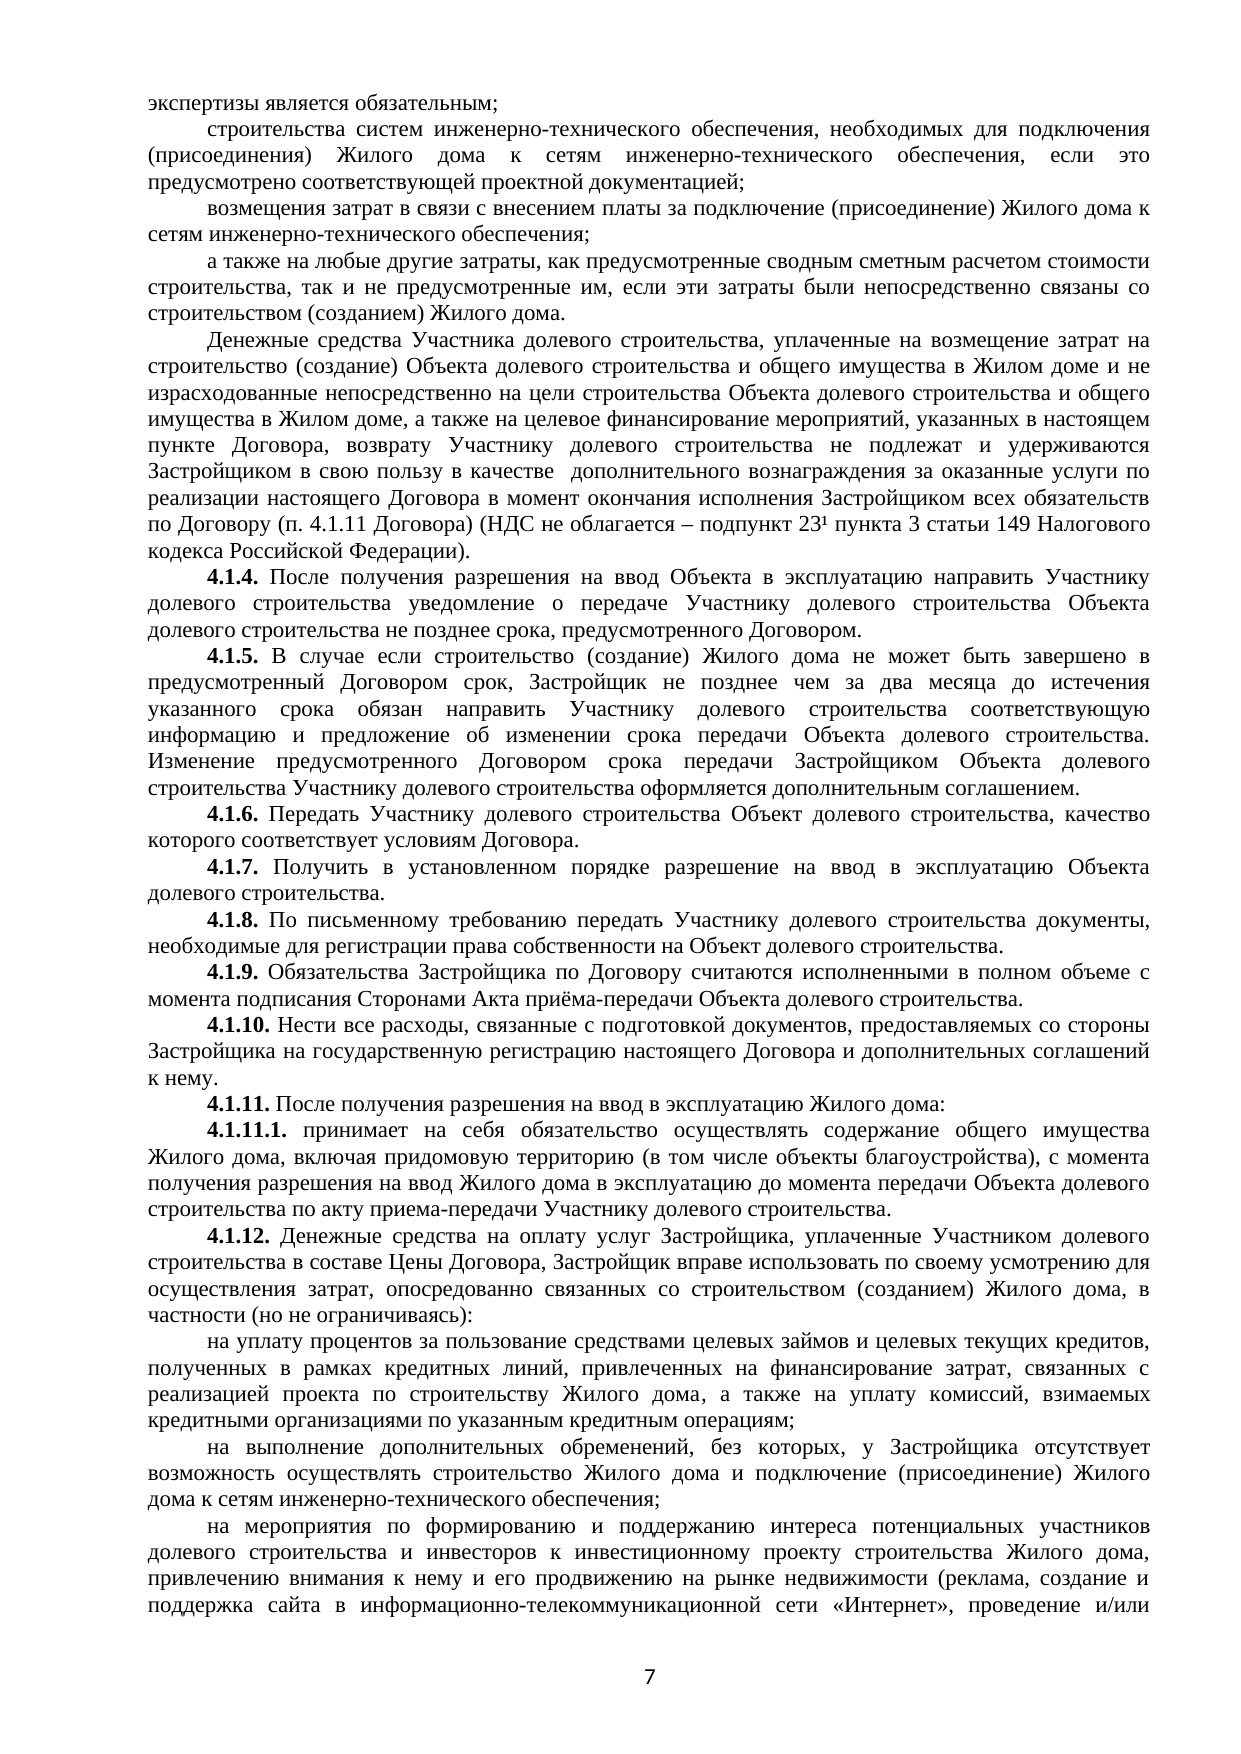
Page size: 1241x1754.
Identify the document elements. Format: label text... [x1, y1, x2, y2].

text 4.1.4. После получения разрешения на ввод Объекта в эксплуатацию направить Участнику долевого строительства уведомление о передаче Участнику долевого строительства Объекта долевого строительства не позднее срока, предусмотренного Договором. [148, 563, 1152, 642]
text строительства систем инженерно-технического обеспечения, необходимых для подключения (присоединения) Жилого дома к сетям инженерно-технического обеспечения, если это предусмотрено соответствующей проектной документацией; [148, 115, 1152, 194]
text 4.1.10. Нести все расходы, связанные с подготовкой документов, предоставляемых со стороны Застройщика на государственную регистрацию настоящего Договора и дополнительных соглашений к нему. [148, 1011, 1152, 1090]
text 4.1.6. Передать Участнику долевого строительства Объект долевого строительства, качество которого соответствует условиям Договора. [148, 800, 1152, 853]
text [148, 89, 1152, 115]
text на выполнение дополнительных обременений, без которых, у Застройщика отсутствует возможность осуществлять строительство Жилого дома и подключение (присоединение) Жилого дома к сетям инженерно-технического обеспечения; [148, 1433, 1152, 1512]
text 4.1.9. Обязательства Застройщика по Договору считаются исполненными в полном объеме с момента подписания Сторонами Акта приёма-передачи Объекта долевого строительства. [148, 958, 1152, 1011]
text 4.1.12. Денежные средства на оплату услуг Застройщика, уплаченные Участником долевого строительства в составе Цены Договора, Застройщик вправе использовать по своему усмотрению для осуществления затрат, опосредованно связанных со строительством (созданием) Жилого дома, в частности (но не ограничиваясь): [148, 1222, 1152, 1327]
text 4.1.11. После получения разрешения на ввод в эксплуатацию Жилого дома: [148, 1090, 1152, 1116]
text возмещения затрат в связи с внесением платы за подключение (присоединение) Жилого дома к сетям инженерно-технического обеспечения; [148, 194, 1152, 247]
text 4.1.7. Получить в установленном порядке разрешение на ввод в эксплуатацию Объекта долевого строительства. [148, 853, 1152, 906]
text а также на любые другие затраты, как предусмотренные сводным сметным расчетом стоимости строительства, так и не предусмотренные им, если эти затраты были непосредственно связаны со строительством (созданием) Жилого дома. [148, 247, 1152, 326]
text Денежные средства Участника долевого строительства, уплаченные на возмещение затрат на строительство (создание) Объекта долевого строительства и общего имущества в Жилом доме и не израсходованные непосредственно на цели строительства Объекта долевого строительства и общего имущества в Жилом доме, а также на целевое финансирование мероприятий, указанных в настоящем пункте Договора, возврату Участнику долевого строительства не подлежат и удерживаются Застройщиком в свою пользу в качестве дополнительного вознаграждения за оказанные услуги по реализации настоящего Договора в момент окончания исполнения Застройщиком всех обязательств по Договору (п. 4.1.11 Договора) (НДС не облагается – подпункт 23¹ пункта 3 статьи 149 Налогового кодекса Российской Федерации). [148, 326, 1152, 563]
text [148, 1512, 1152, 1617]
text 4.1.11.1. принимает на себя обязательство осуществлять содержание общего имущества Жилого дома, включая придомовую территорию (в том числе объекты благоустройства), с момента получения разрешения на ввод Жилого дома в эксплуатацию до момента передачи Объекта долевого строительства по акту приема-передачи Участнику долевого строительства. [148, 1116, 1152, 1222]
text 4.1.8. По письменному требованию передать Участнику долевого строительства документы, необходимые для регистрации права собственности на Объект долевого строительства. [148, 906, 1152, 958]
text на уплату процентов за пользование средствами целевых займов и целевых текущих кредитов, полученных в рамках кредитных линий, привлеченных на финансирование затрат, связанных с реализацией проекта по строительству Жилого дома, а также на уплату комиссий, взимаемых кредитными организациями по указанным кредитным операциям; [148, 1327, 1152, 1433]
text 4.1.5. В случае если строительство (создание) Жилого дома не может быть завершено в предусмотренный Договором срок, Застройщик не позднее чем за два месяца до истечения указанного срока обязан направить Участнику долевого строительства соответствующую информацию и предложение об изменении срока передачи Объекта долевого строительства. Изменение предусмотренного Договором срока передачи Застройщиком Объекта долевого строительства Участнику долевого строительства оформляется дополнительным соглашением. [148, 642, 1152, 800]
